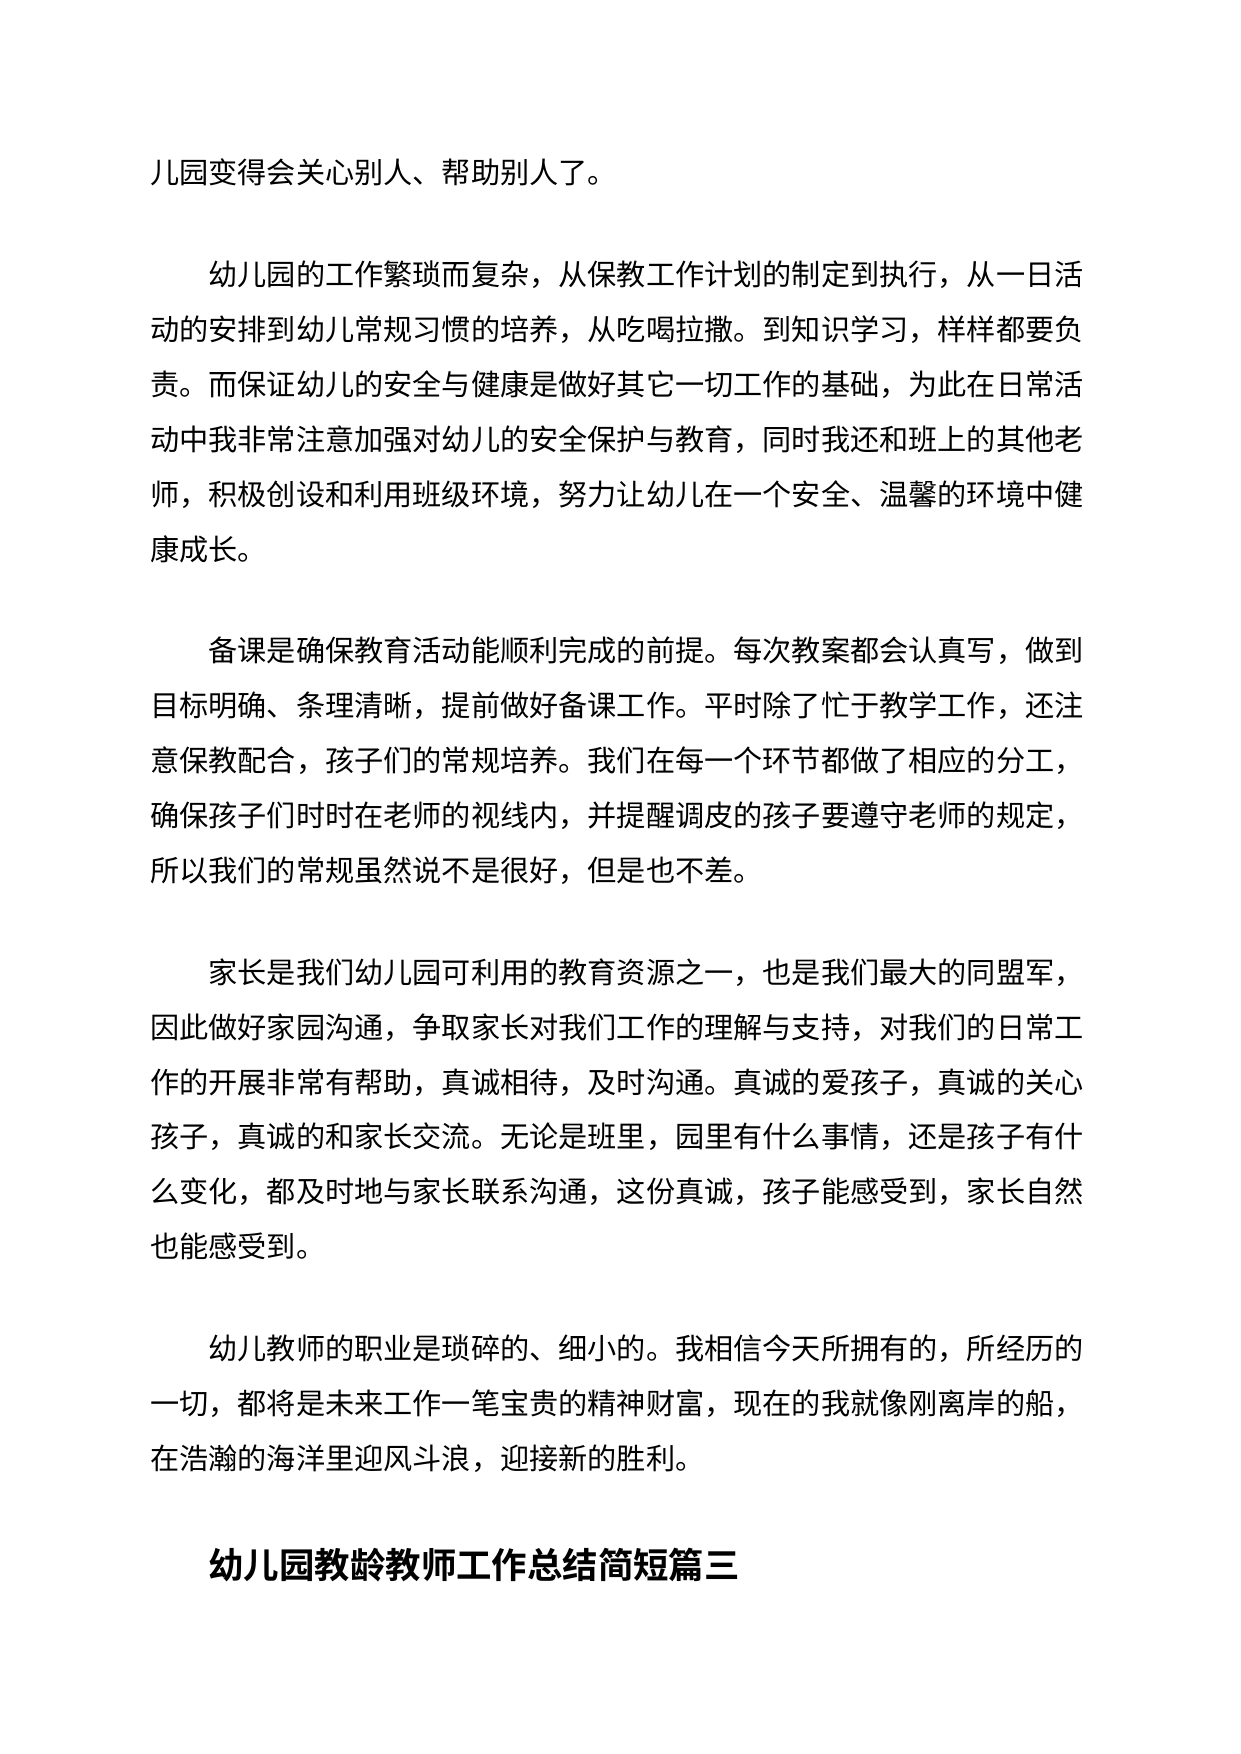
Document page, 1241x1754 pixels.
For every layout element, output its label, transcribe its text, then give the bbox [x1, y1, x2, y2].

text 幼儿园的工作繁琐而复杂，从保教工作计划的制定到执行，从一日活动的安排到幼儿常规习惯的培养，从吃喝拉撒。到知识学习，样样都要负责。而保证幼儿的安全与健康是做好其它一切工作的基础，为此在日常活动中我非常注意加强对幼儿的安全保护与教育，同时我还和班上的其他老师，积极创设和利用班级环境，努力让幼儿在一个安全、温馨的环境中健康成长。 [150, 252, 1090, 568]
text 幼儿园教龄教师工作总结简短篇三 [150, 1537, 1090, 1588]
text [150, 150, 1090, 192]
text 备课是确保教育活动能顺利完成的前提。每次教案都会认真写，做到目标明确、条理清晰，提前做好备课工作。平时除了忙于教学工作，还注意保教配合，孩子们的常规培养。我们在每一个环节都做了相应的分工，确保孩子们时时在老师的视线内，并提醒调皮的孩子要遵守老师的规定，所以我们的常规虽然说不是很好，但是也不差。 [150, 628, 1090, 890]
text 幼儿教师的职业是琐碎的、细小的。我相信今天所拥有的，所经历的一切，都将是未来工作一笔宝贵的精神财富，现在的我就像刚离岸的船，在浩瀚的海洋里迎风斗浪，迎接新的胜利。 [150, 1326, 1090, 1478]
text 家长是我们幼儿园可利用的教育资源之一，也是我们最大的同盟军，因此做好家园沟通，争取家长对我们工作的理解与支持，对我们的日常工作的开展非常有帮助，真诚相待，及时沟通。真诚的爱孩子，真诚的关心孩子，真诚的和家长交流。无论是班里，园里有什么事情，还是孩子有什么变化，都及时地与家长联系沟通，这份真诚，孩子能感受到，家长自然也能感受到。 [150, 949, 1090, 1266]
